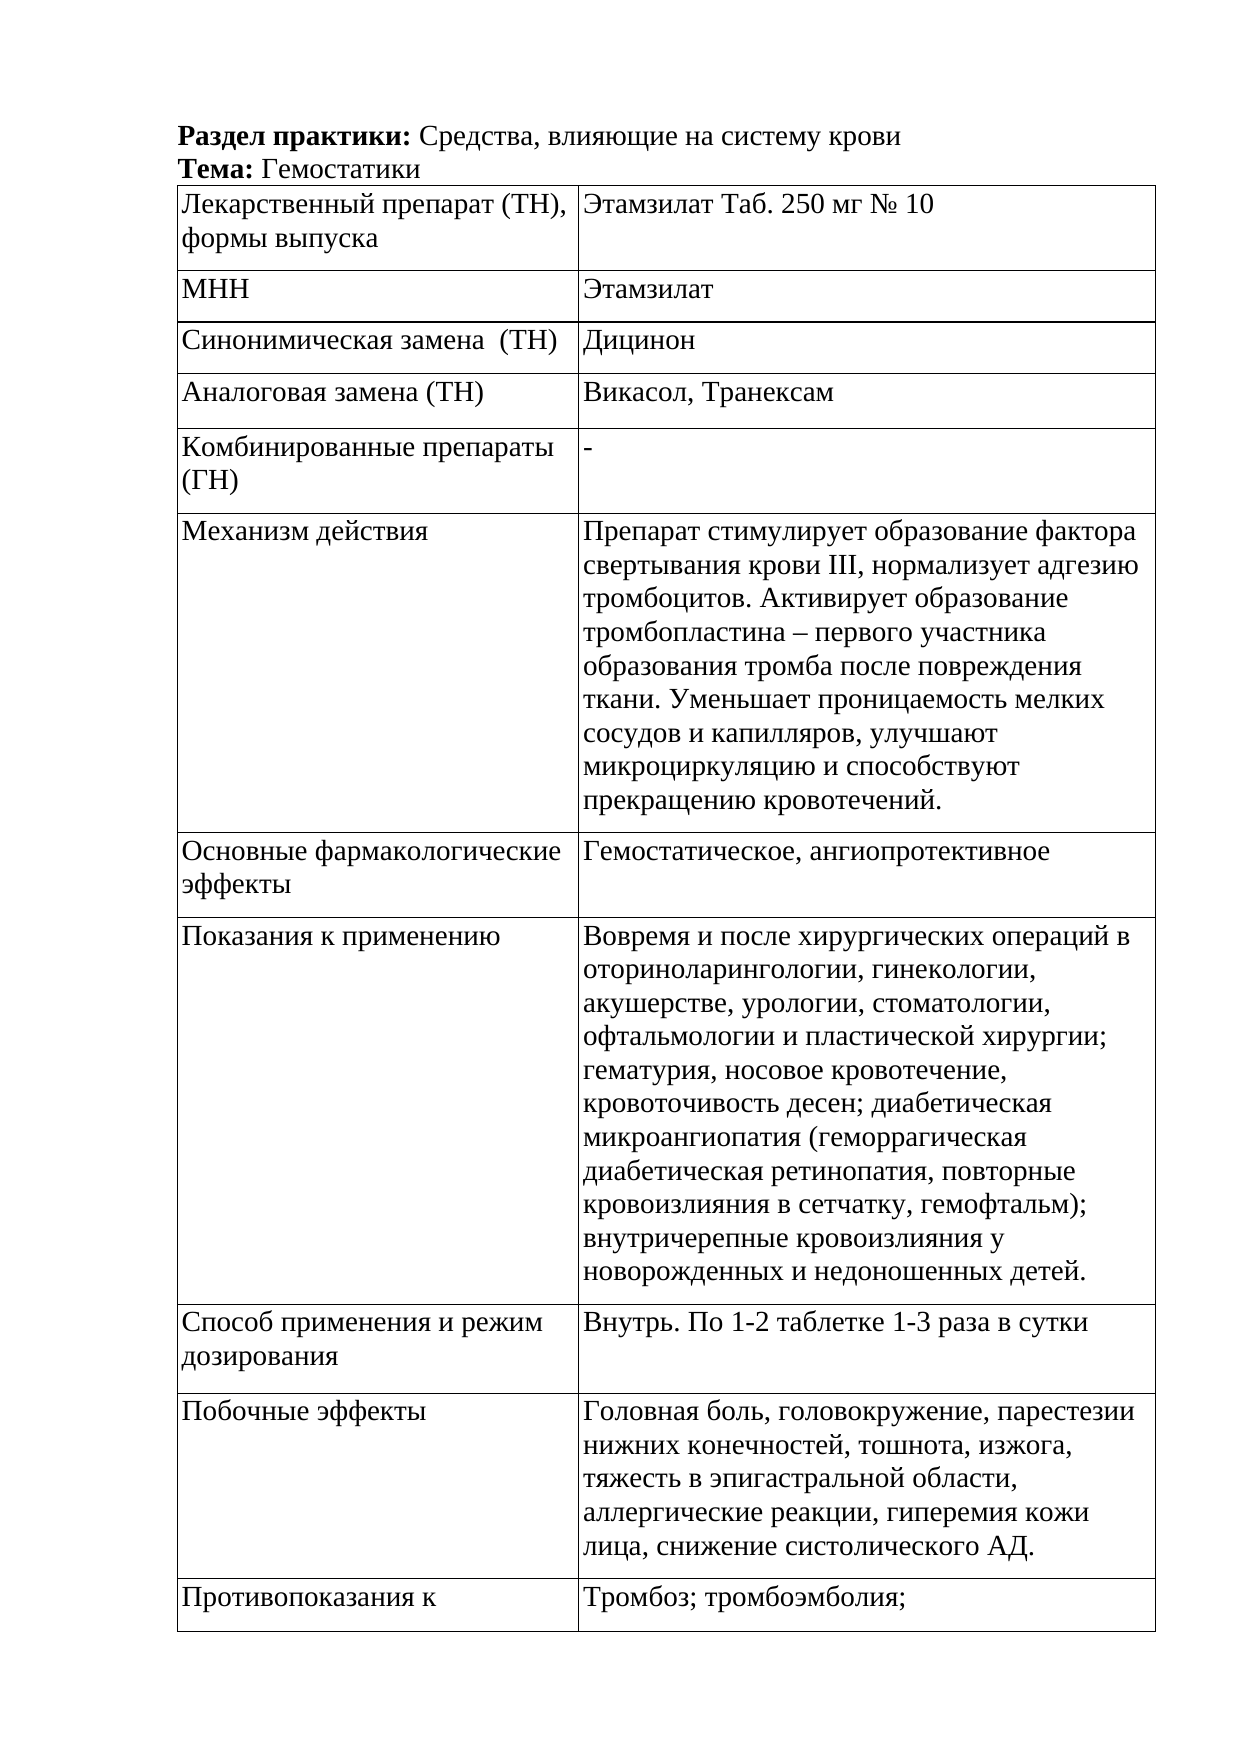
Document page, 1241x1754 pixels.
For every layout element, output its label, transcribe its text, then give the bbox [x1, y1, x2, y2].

table_cell Этамзилат [579, 271, 1155, 321]
table_cell Комбинированные препараты (ГН) [178, 429, 578, 512]
text Тема: Гемостатики [177, 152, 1152, 185]
table_cell Вовремя и после хирургических операций в оториноларингологии, гинекологии, акушерстве, урологии, стоматологии, офтальмологии и пластической хирургии; гематурия, носовое кровотечение, кровоточивость десен; диабетическая микроангиопатия (геморрагическая диабетическая ретинопатия, повторные кровоизлияния в сетчатку, гемофтальм); внутричерепные кровоизлияния у новорожденных и недоношенных детей. [579, 918, 1155, 1303]
table_cell Гемостатическое, ангиопротективное [579, 833, 1155, 917]
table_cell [579, 1579, 1155, 1631]
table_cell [178, 1579, 578, 1631]
table_cell Основные фармакологические эффекты [178, 833, 578, 917]
table_header Лекарственный препарат (ТН), формы выпуска [178, 186, 578, 270]
table_cell Побочные эффекты [178, 1394, 578, 1578]
table_cell Головная боль, головокружение, парестезии нижних конечностей, тошнота, изжога, тяжесть в эпигастральной области, аллергические реакции, гиперемия кожи лица, снижение систолического АД. [579, 1394, 1155, 1578]
table_cell МНН [178, 271, 578, 321]
table_cell Препарат стимулирует образование фактора свертывания крови III, нормализует адгезию тромбоцитов. Активирует образование тромбопластина – первого участника образования тромба после повреждения ткани. Уменьшает проницаемость мелких сосудов и капилляров, улучшают микроциркуляцию и способствуют прекращению кровотечений. [579, 514, 1155, 832]
table_cell Дицинон [579, 323, 1155, 373]
table_cell Показания к применению [178, 918, 578, 1303]
table_cell Способ применения и режим дозирования [178, 1305, 578, 1392]
text Раздел практики: Средства, влияющие на систему крови [177, 118, 1152, 152]
table_cell Внутрь. По 1-2 таблетке 1-3 раза в сутки [579, 1305, 1155, 1392]
table_cell Викасол, Транексам [579, 374, 1155, 428]
table_cell Аналоговая замена (ТН) [178, 374, 578, 428]
table_cell Механизм действия [178, 514, 578, 832]
table_cell - [579, 429, 1155, 512]
table_cell Синонимическая замена (ТН) [178, 323, 578, 373]
table_header Этамзилат Таб. 250 мг № 10 [579, 186, 1155, 270]
